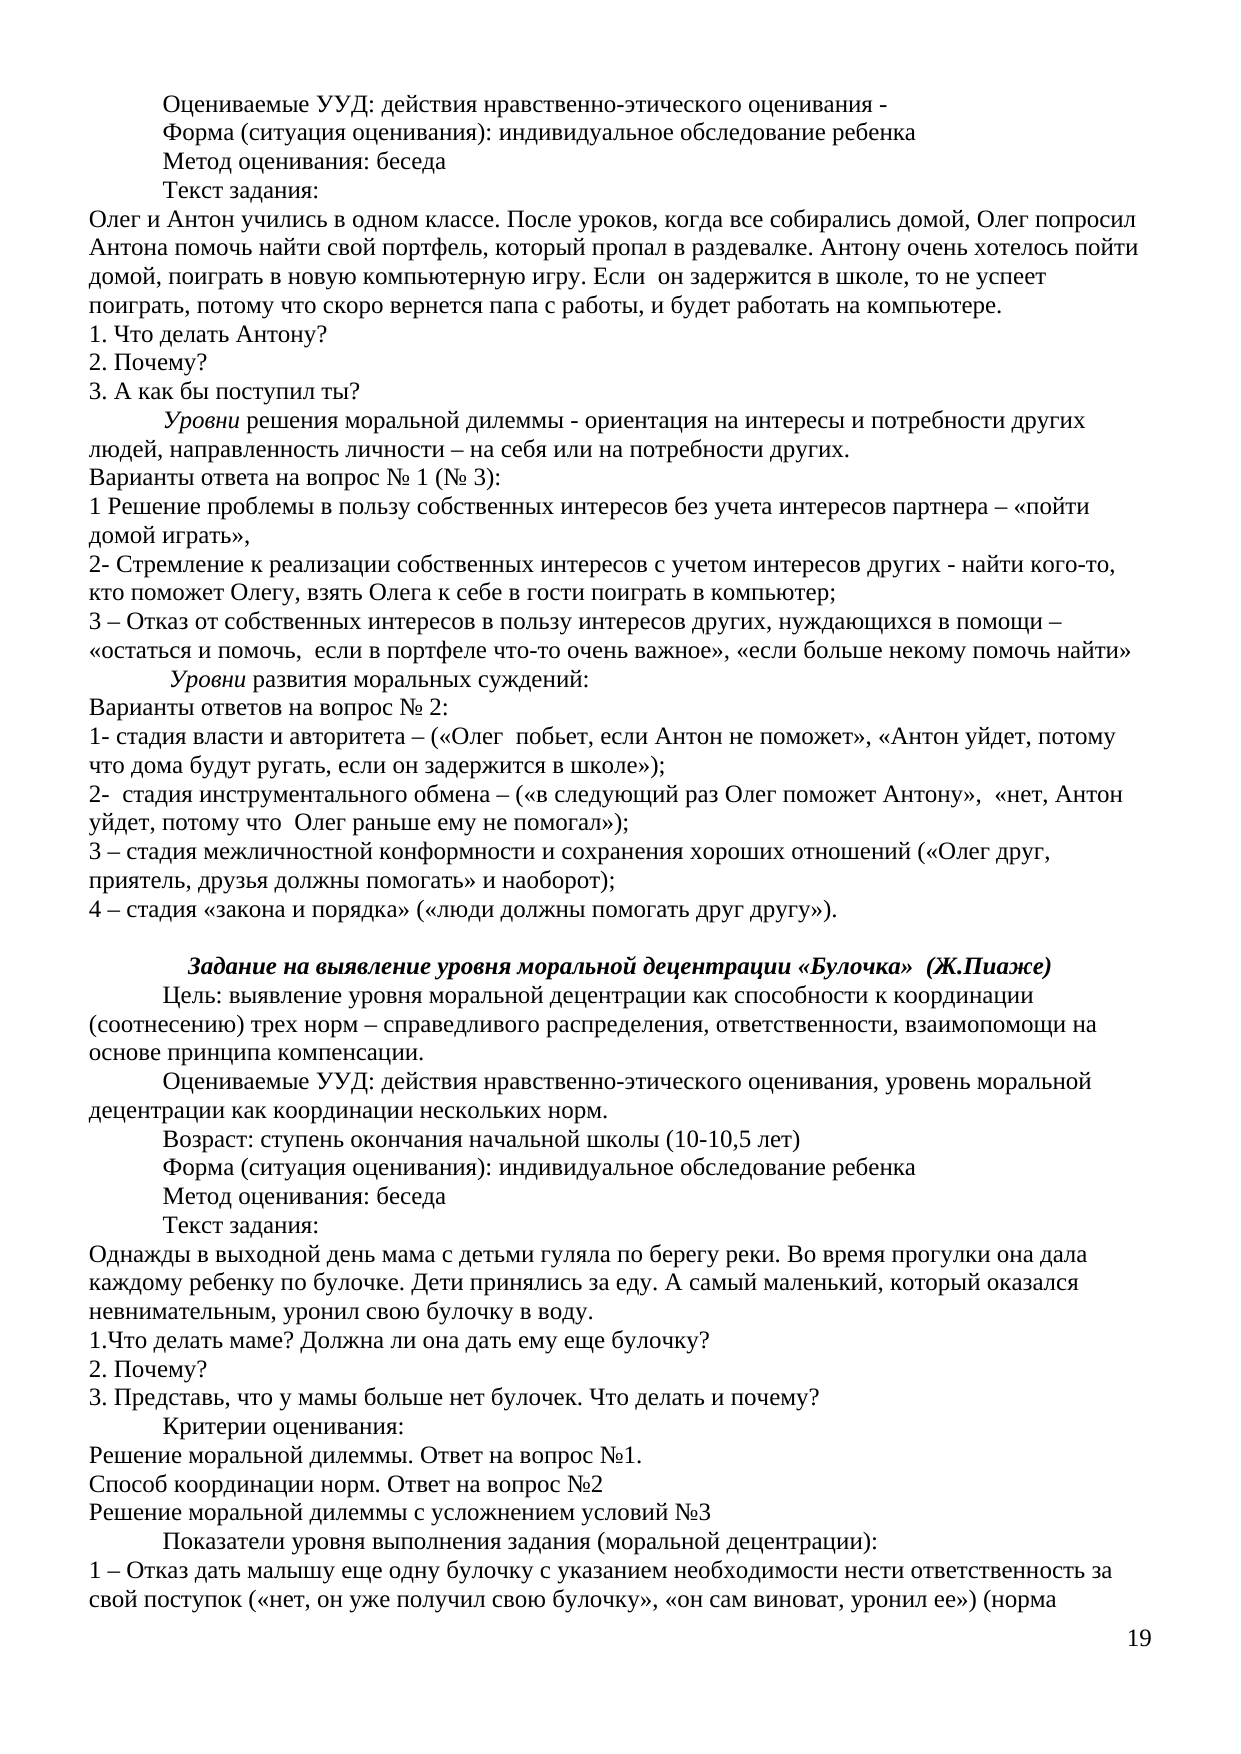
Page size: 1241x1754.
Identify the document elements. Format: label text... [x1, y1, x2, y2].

text Задание на выявление уровня моральной децентрации «Булочка» (Ж.Пиаже) [89, 951, 1152, 980]
text 3 – Отказ от собственных интересов в пользу интересов других, нуждающихся в помощи – «остаться и помочь, если в портфеле что-то очень важное», «если больше некому помочь найти» [89, 606, 1152, 664]
text Оцениваемые УУД: действия нравственно-этического оценивания, уровень моральной децентрации как координации нескольких норм. [89, 1066, 1152, 1124]
text Метод оценивания: беседа [89, 1181, 1152, 1210]
text Оцениваемые УУД: действия нравственно-этического оценивания - [89, 89, 1152, 117]
text 2. Почему? [89, 347, 1152, 376]
text 2. Почему? [89, 1354, 1152, 1382]
text Показатели уровня выполнения задания (моральной децентрации): [89, 1526, 1152, 1555]
text Решение моральной дилеммы. Ответ на вопрос №1. [89, 1440, 1152, 1469]
text 1. Что делать Антону? [89, 319, 1152, 347]
text 1.Что делать маме? Должна ли она дать ему еще булочку? [89, 1325, 1152, 1354]
text Форма (ситуация оценивания): индивидуальное обследование ребенка [89, 117, 1152, 146]
text 3. А как бы поступил ты? [89, 376, 1152, 405]
text Текст задания: [89, 1210, 1152, 1239]
text 3. Представь, что у мамы больше нет булочек. Что делать и почему? [89, 1382, 1152, 1411]
text Уровни решения моральной дилеммы - ориентация на интересы и потребности других людей, направленность личности – на себя или на потребности других. [89, 405, 1152, 462]
text Способ координации норм. Ответ на вопрос №2 [89, 1469, 1152, 1497]
text Критерии оценивания: [89, 1411, 1152, 1440]
text 2- Стремление к реализации собственных интересов с учетом интересов других - найти кого-то, кто поможет Олегу, взять Олега к себе в гости поиграть в компьютер; [89, 549, 1152, 606]
text Решение моральной дилеммы с усложнением условий №3 [89, 1497, 1152, 1526]
text 3 – стадия межличностной конформности и сохранения хороших отношений («Олег друг, приятель, друзья должны помогать» и наоборот); [89, 836, 1152, 894]
text Варианты ответа на вопрос № 1 (№ 3): [89, 462, 1152, 491]
text Варианты ответов на вопрос № 2: [89, 692, 1152, 721]
text Возраст: ступень окончания начальной школы (10-10,5 лет) [89, 1124, 1152, 1152]
text Форма (ситуация оценивания): индивидуальное обследование ребенка [89, 1152, 1152, 1181]
text 1- стадия власти и авторитета – («Олег побьет, если Антон не поможет», «Антон уйдет, потому что дома будут ругать, если он задержится в школе»); [89, 721, 1152, 779]
text 1 Решение проблемы в пользу собственных интересов без учета интересов партнера – «пойти домой играть», [89, 491, 1152, 549]
text Олег и Антон учились в одном классе. После уроков, когда все собирались домой, Олег попросил Антона помочь найти свой портфель, который пропал в раздевалке. Антону очень хотелось пойти домой, поиграть в новую компьютерную игру. Если он задержится в школе, то не успеет поиграть, потому что скоро вернется папа с работы, и будет работать на компьютере. [89, 204, 1152, 319]
text Однажды в выходной день мама с детьми гуляла по берегу реки. Во время прогулки она дала каждому ребенку по булочке. Дети принялись за еду. А самый маленький, который оказался невнимательным, уронил свою булочку в воду. [89, 1239, 1152, 1325]
text Цель: выявление уровня моральной децентрации как способности к координации (соотнесению) трех норм – справедливого распределения, ответственности, взаимопомощи на основе принципа компенсации. [89, 980, 1152, 1066]
text Метод оценивания: беседа [89, 146, 1152, 175]
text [89, 1555, 1152, 1612]
text 2- стадия инструментального обмена – («в следующий раз Олег поможет Антону», «нет, Антон уйдет, потому что Олег раньше ему не помогал»); [89, 779, 1152, 836]
text 4 – стадия «закона и порядка» («люди должны помогать друг другу»). [89, 894, 1152, 922]
text Текст задания: [89, 175, 1152, 204]
text Уровни развития моральных суждений: [89, 664, 1152, 692]
